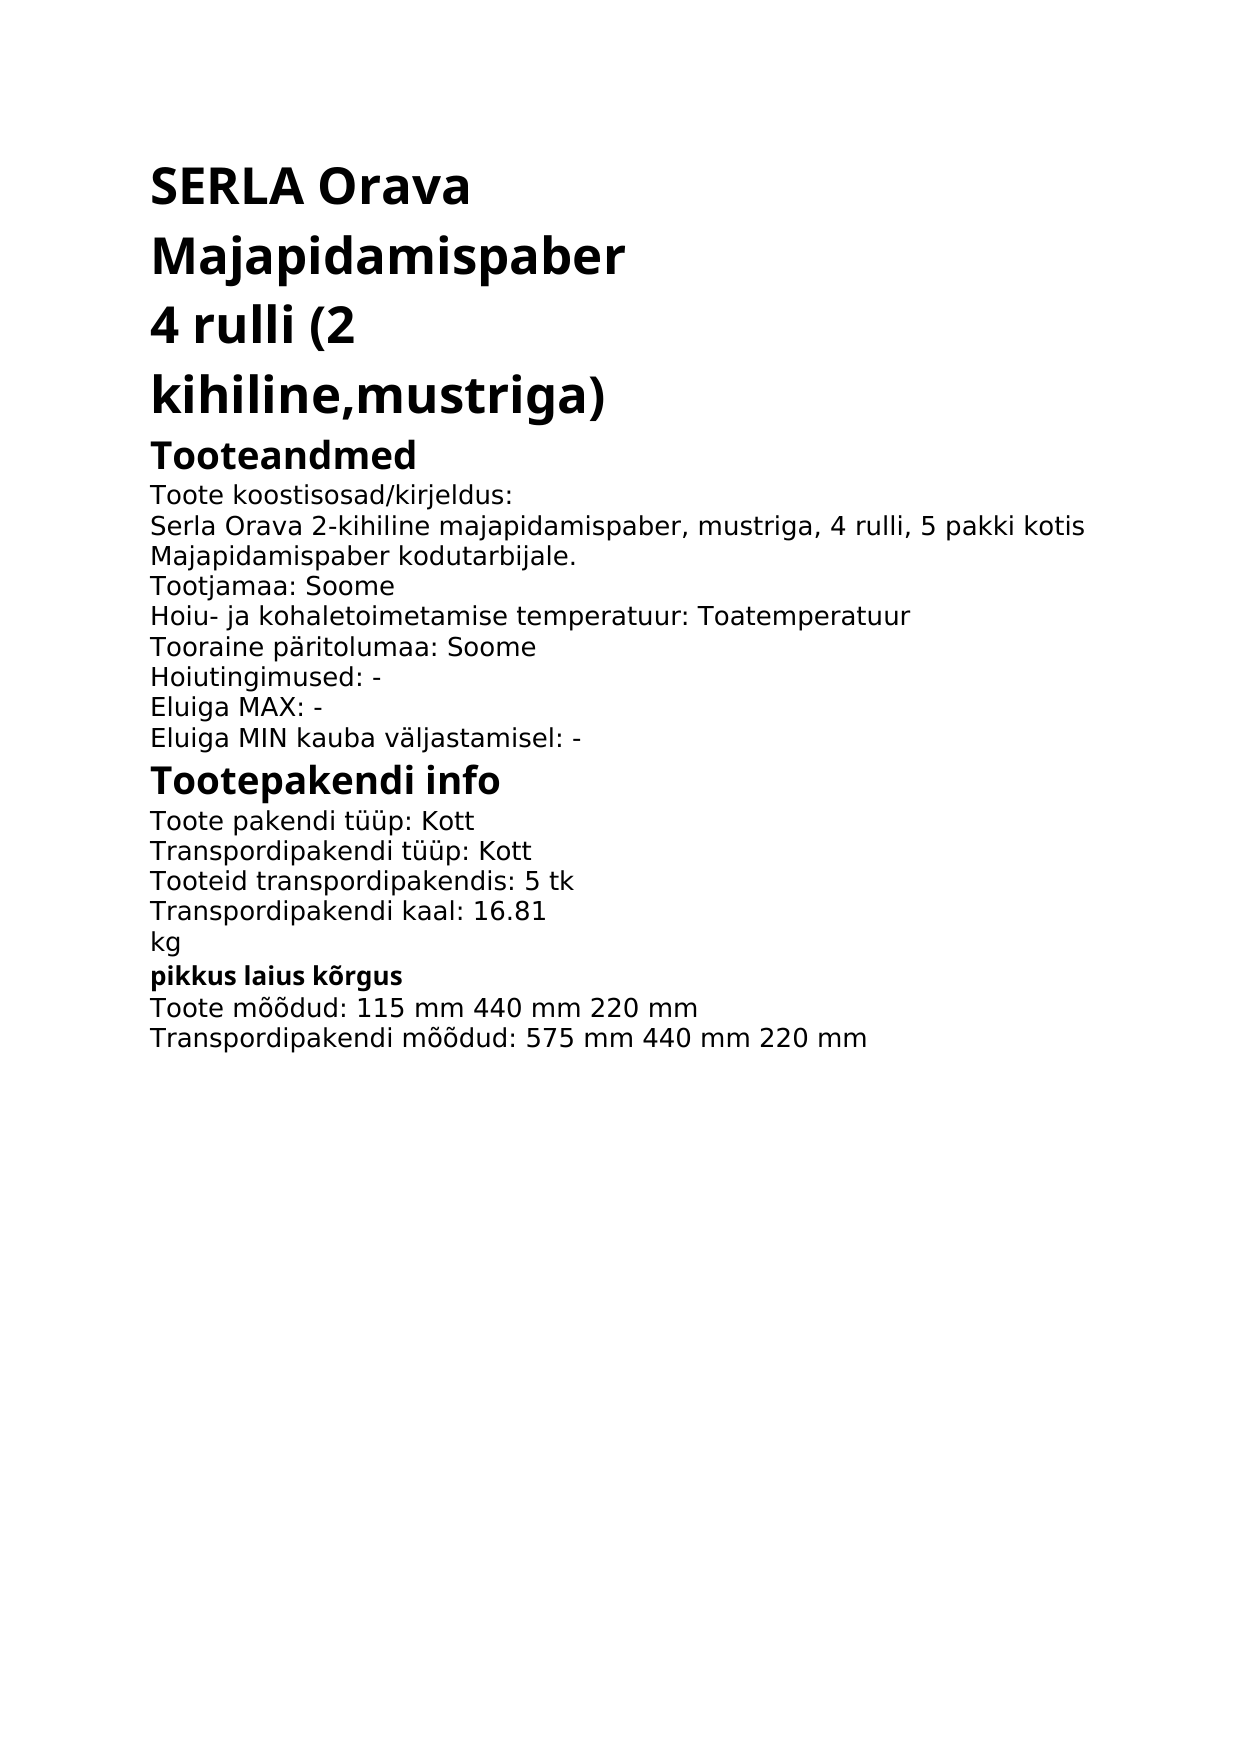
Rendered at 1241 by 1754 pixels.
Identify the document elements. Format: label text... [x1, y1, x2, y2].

text Majapidamispaber [150, 219, 1090, 289]
text Tooteid transpordipakendis: 5 tk [150, 866, 1090, 897]
text Transpordipakendi tüüp: Kott [150, 836, 1090, 866]
text pikkus laius kõrgus [150, 957, 1090, 993]
text Hoiutingimused: - [150, 662, 1090, 693]
text Tooraine päritolumaa: Soome [150, 632, 1090, 662]
text Tooteandmed [150, 428, 1090, 480]
text Tootjamaa: Soome [150, 571, 1090, 602]
text Serla Orava 2-kihiline majapidamispaber, mustriga, 4 rulli, 5 pakki kotis [150, 511, 1090, 541]
text kg [150, 927, 1090, 957]
text Majapidamispaber kodutarbijale. [150, 541, 1090, 571]
text Tootepakendi info [150, 753, 1090, 806]
text Transpordipakendi mõõdud: 575 mm 440 mm 220 mm [150, 1023, 1090, 1053]
text Toote mõõdud: 115 mm 440 mm 220 mm [150, 993, 1090, 1023]
text Transpordipakendi kaal: 16.81 [150, 897, 1090, 927]
text Eluiga MIN kauba väljastamisel: - [150, 723, 1090, 753]
text 4 rulli (2 [150, 289, 1090, 358]
text Toote koostisosad/kirjeldus: [150, 480, 1090, 511]
text Toote pakendi tüüp: Kott [150, 806, 1090, 836]
text Hoiu- ja kohaletoimetamise temperatuur: Toatemperatuur [150, 602, 1090, 632]
text kihiline,mustriga) [150, 358, 1090, 428]
text Eluiga MAX: - [150, 693, 1090, 723]
text SERLA Orava [150, 150, 1090, 219]
